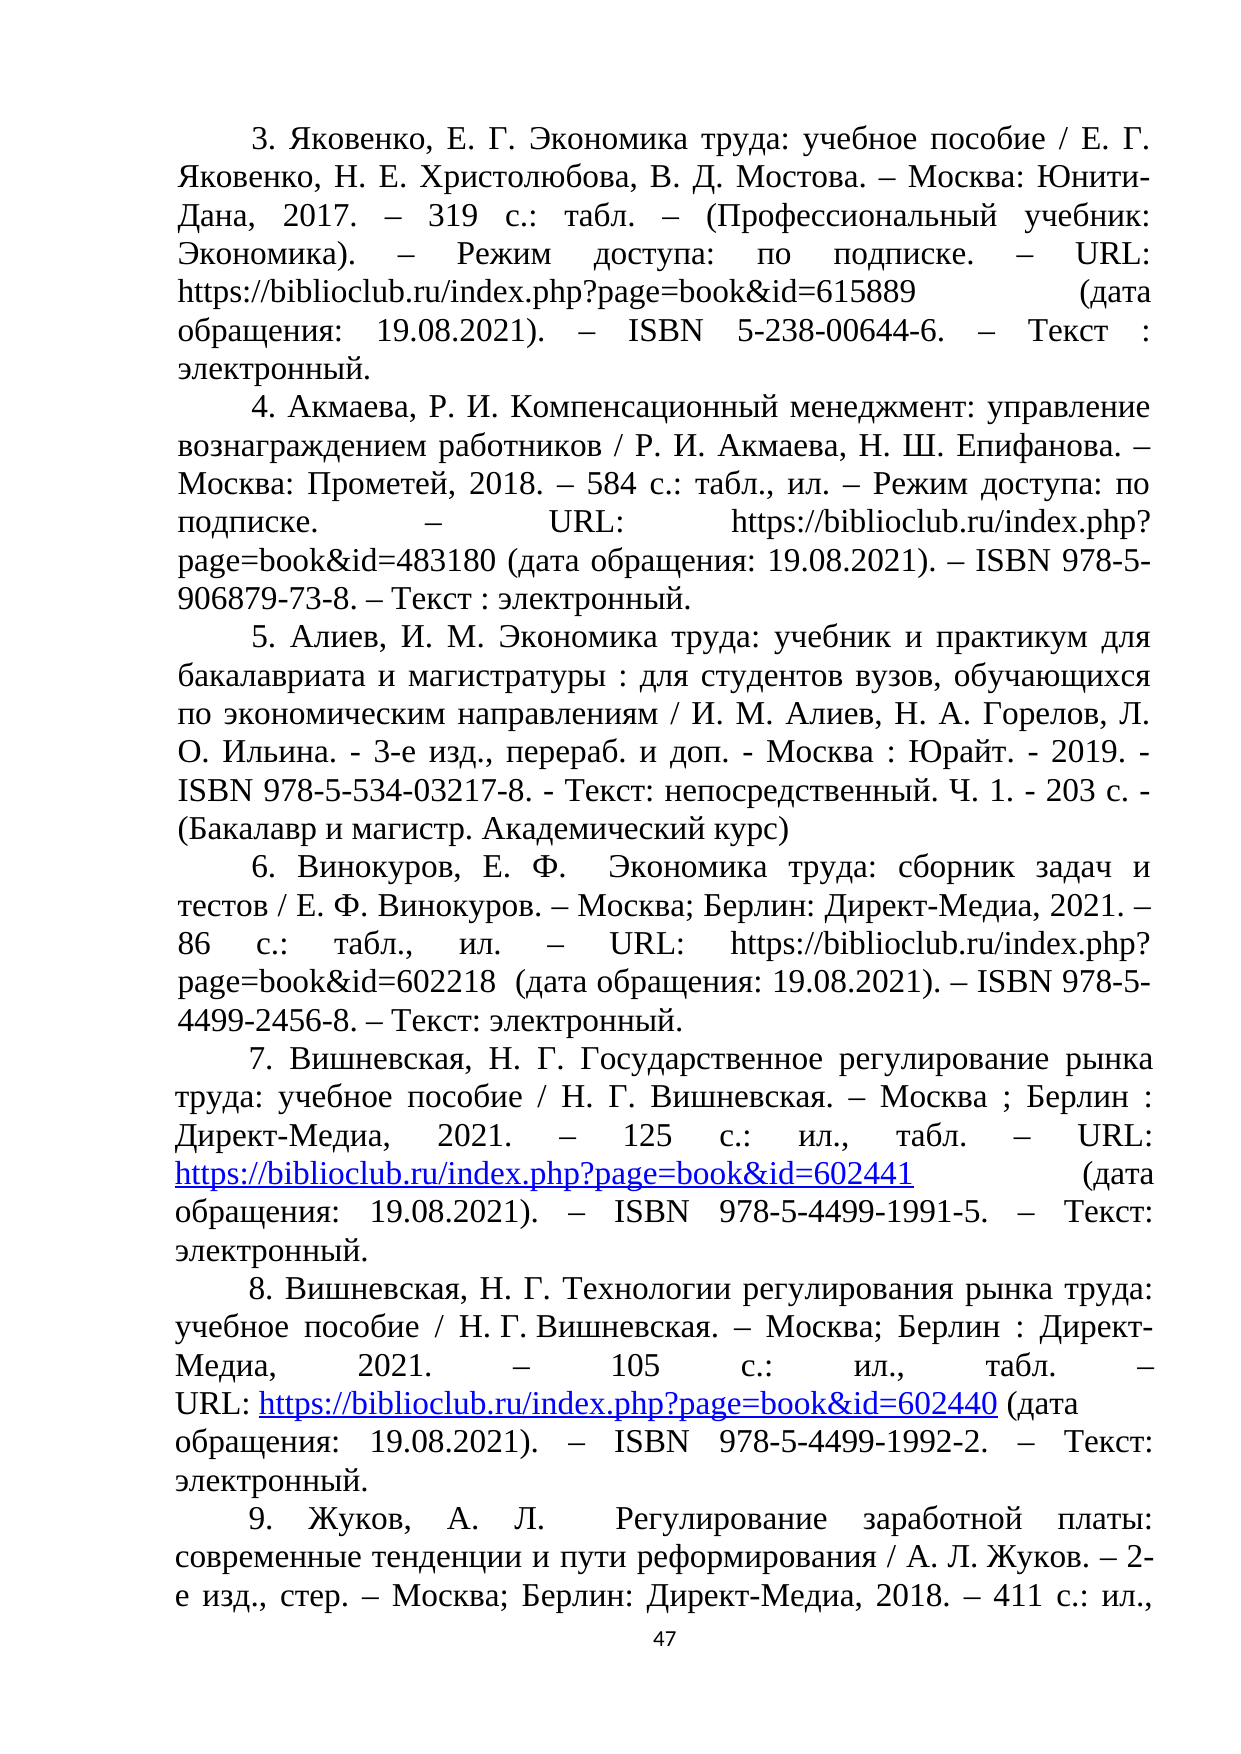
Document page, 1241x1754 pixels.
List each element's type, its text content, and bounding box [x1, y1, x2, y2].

table_header 7. Вишневская, Н. Г. Государственное регулирование рынка труда: учебное пособие / Н. Г. Вишневская. – Москва ; Берлин : Директ-Медиа, 2021. – 125 с.: ил., табл. – URL: https://biblioclub.ru/index.php?page=book&id=602441 (дата обращения: 19.08.2021). – ISBN 978-5-4499-1991-5. – Текст: электронный. [163, 1038, 1166, 1268]
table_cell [163, 1498, 1166, 1613]
text 3. Яковенко, Е. Г. Экономика труда: учебное пособие / Е. Г. Яковенко, Н. Е. Христолюбова, В. Д. Мостова. – Москва: Юнити-Дана, 2017. – 319 с.: табл. – (Профессиональный учебник: Экономика). – Режим доступа: по подписке. – URL: https://biblioclub.ru/index.php?page=book&id=615889 (дата обращения: 19.08.2021). – ISBN 5-238-00644-6. – Текст : электронный. [177, 118, 1152, 386]
text 4. Акмаева, Р. И. Компенсационный менеджмент: управление вознаграждением работников / Р. И. Акмаева, Н. Ш. Епифанова. – Москва: Прометей, 2018. – 584 с.: табл., ил. – Режим доступа: по подписке. – URL: https://biblioclub.ru/index.php?page=book&id=483180 (дата обращения: 19.08.2021). – ISBN 978-5-906879-73-8. – Текст : электронный. [177, 386, 1152, 616]
table_cell 8. Вишневская, Н. Г. Технологии регулирования рынка труда: учебное пособие / Н. Г. Вишневская. – Москва; Берлин : Директ-Медиа, 2021. – 105 с.: ил., табл. – URL: https://biblioclub.ru/index.php?page=book&id=602440 (дата обращения: 19.08.2021). – ISBN 978-5-4499-1992-2. – Текст: электронный. [163, 1268, 1166, 1498]
text 6. Винокуров, Е. Ф. Экономика труда: сборник задач и тестов / Е. Ф. Винокуров. – Москва; Берлин: Директ-Медиа, 2021. – 86 с.: табл., ил. – URL: https://biblioclub.ru/index.php?page=book&id=602218 (дата обращения: 19.08.2021). – ISBN 978-5-4499-2456-8. – Текст: электронный. [177, 846, 1152, 1038]
text 5. Алиев, И. М. Экономика труда: учебник и практикум для бакалавриата и магистратуры : для студентов вузов, обучающихся по экономическим направлениям / И. М. Алиев, Н. А. Горелов, Л. О. Ильина. - 3-е изд., перераб. и доп. - Москва : Юрайт. - 2019. - ISBN 978-5-534-03217-8. - Текст: непосредственный. Ч. 1. - 203 с. - (Бакалавр и магистр. Академический курс) [177, 616, 1152, 846]
